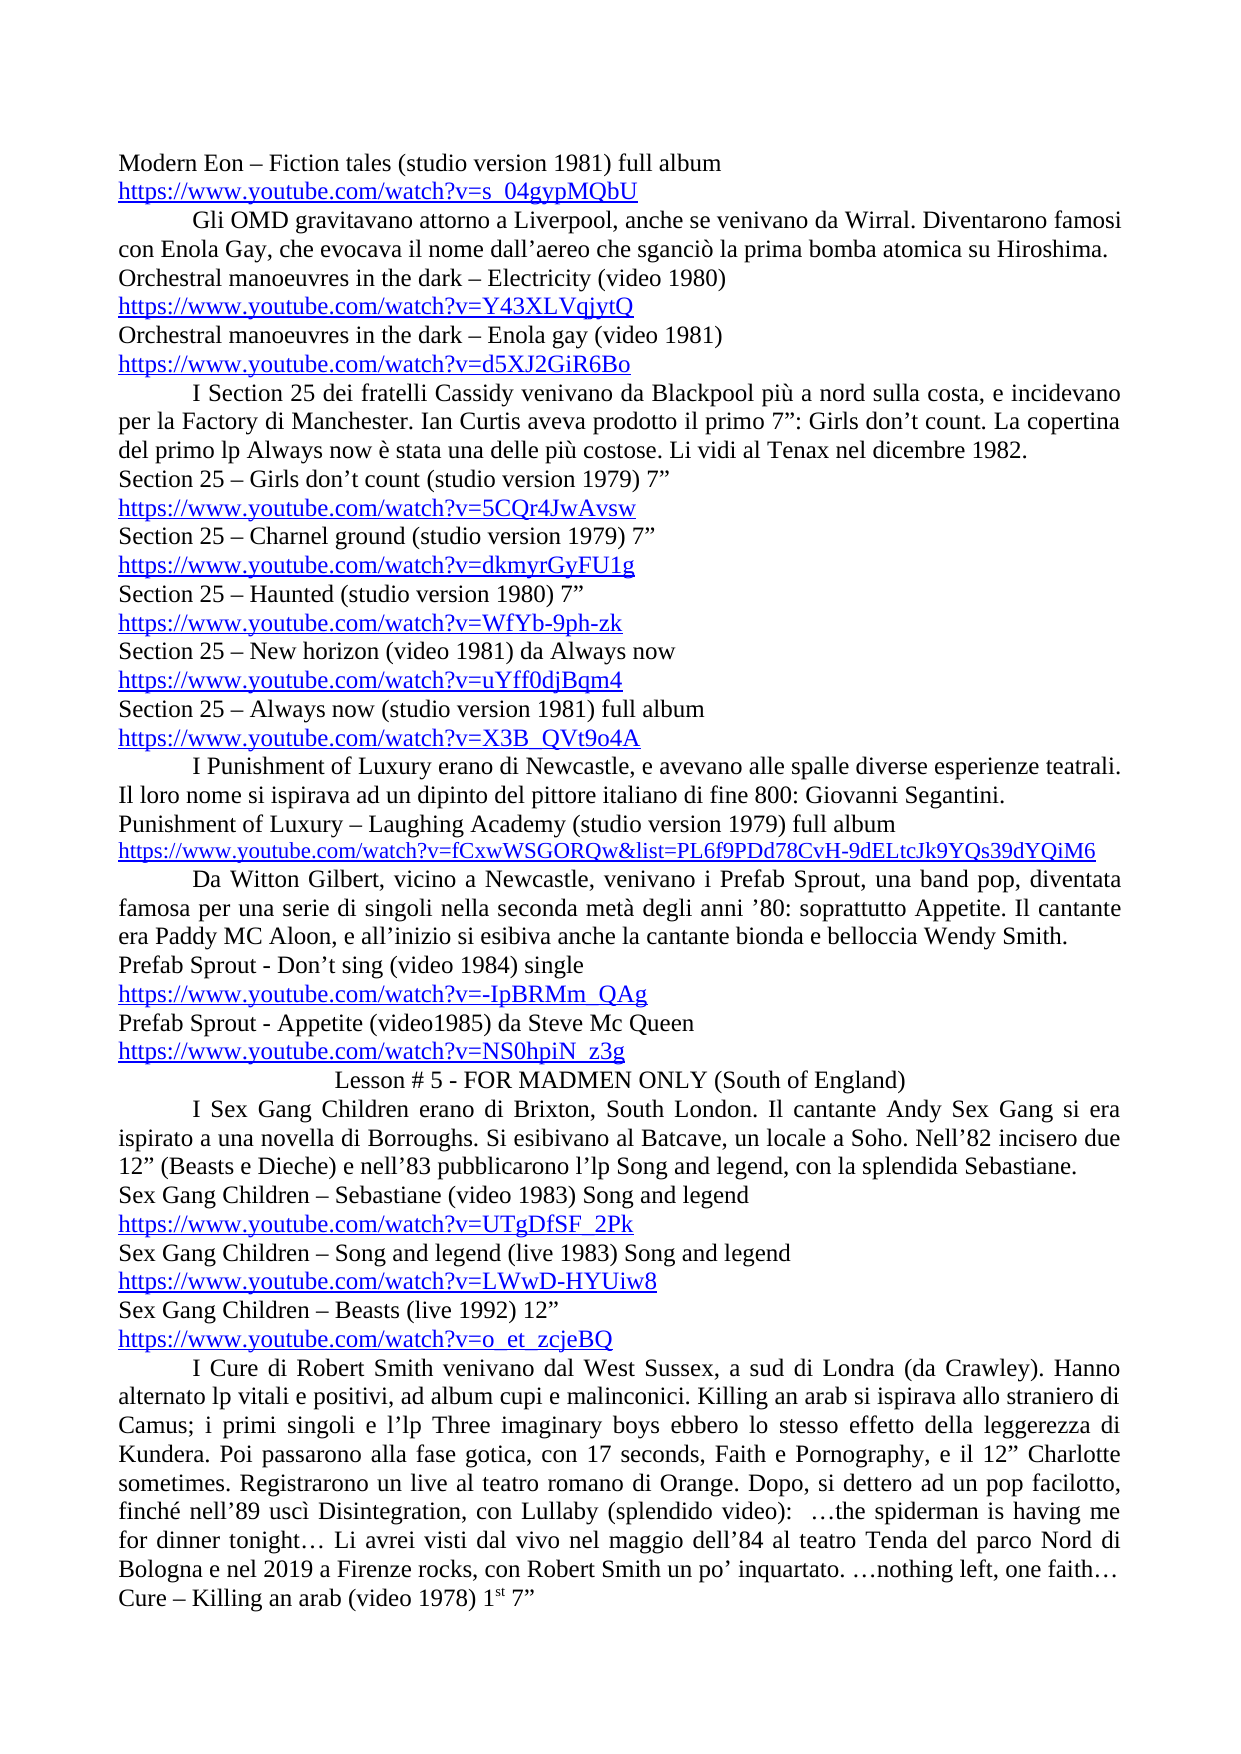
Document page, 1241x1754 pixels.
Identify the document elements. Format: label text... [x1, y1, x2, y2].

text Sex Gang Children – Song and legend (live 1983) Song and legend [118, 1238, 1122, 1266]
text Orchestral manoeuvres in the dark – Enola gay (video 1981) [118, 320, 1122, 349]
text Prefab Sprout - Don’t sing (video 1984) single [118, 950, 1122, 979]
text Sex Gang Children – Sebastiane (video 1983) Song and legend [118, 1180, 1122, 1209]
text Cure – Killing an arab (video 1978) 1st [118, 1583, 1122, 1611]
text Da Witton Gilbert, vicino a Newcastle, venivano i Prefab Sprout, una band pop, diventata famosa per una serie di singoli nella seconda metà degli anni ’80: soprattutto Appetite. Il cantante era Paddy MC Aloon, e all’inizio si esibiva anche la cantante bionda e belloccia Wendy Smith. [118, 864, 1122, 950]
text Section 25 – Girls don’t count (studio version 1979) 7” [118, 464, 1122, 493]
text Orchestral manoeuvres in the dark – Electricity (video 1980) [118, 263, 1122, 291]
text https://www.youtube.com/watch?v=WfYb-9ph-zk [118, 608, 1122, 636]
text https://www.youtube.com/watch?v=Y43XLVqjytQ [118, 291, 1122, 320]
text Sex Gang Children – Beasts (live 1992) [118, 1295, 1122, 1324]
text https://www.youtube.com/watch?v=uYff0djBqm4 [118, 665, 1122, 694]
text https://www.youtube.com/watch?v=LWwD-HYUiw8 [118, 1266, 1122, 1295]
text https://www.youtube.com/watch?v=5CQr4JwAvsw [118, 493, 1122, 521]
text Modern Eon – Fiction tales (studio version 1981) full album [118, 148, 1122, 176]
text I Punishment of Luxury erano di Newcastle, e avevano alle spalle diverse esperienze teatrali. Il loro nome si ispirava ad un dipinto del pittore italiano di fine 800: Giovanni Segantini. [118, 751, 1122, 809]
text I Sex Gang Children erano di Brixton, South London. Il cantante Andy Sex Gang si era ispirato a una novella di Borroughs. Si esibivano al Batcave, un locale a Soho. Nell’82 incisero due (Beasts e Dieche) e nell’83 pubblicarono l’lp Song and legend, con la splendida Sebastiane. [118, 1094, 1122, 1180]
text Section 25 – Haunted (studio version 1980) 7” [118, 579, 1122, 608]
text Section 25 – Always now (studio version 1981) full album [118, 694, 1122, 723]
text https://www.youtube.com/watch?v=NS0hpiN_z3g [118, 1036, 1122, 1065]
text https://www.youtube.com/watch?v=-IpBRMm_QAg [118, 979, 1122, 1008]
text Gli OMD gravitavano attorno a Liverpool, anche se venivano da Wirral. Diventarono famosi con Enola Gay, che evocava il nome dall’aereo che sganciò la prima bomba atomica su Hiroshima. [118, 205, 1122, 263]
text Section 25 – New horizon (video 1981) da Always now [118, 636, 1122, 665]
text Prefab Sprout - Appetite (video1985) da Steve Mc Queen [118, 1008, 1122, 1036]
text https://www.youtube.com/watch?v=d5XJ2GiR6Bo [118, 349, 1122, 378]
text https://www.youtube.com/watch?v=fCxwWSGORQw&list=PL6f9PDd78CvH-9dELtcJk9YQs39dYQiM6 [118, 838, 1122, 864]
text https://www.youtube.com/watch?v=X3B_QVt9o4A [118, 723, 1122, 751]
text Section 25 – Charnel ground (studio version 1979) 7” [118, 521, 1122, 550]
text Punishment of Luxury – Laughing Academy (studio version 1979) full album [118, 809, 1122, 838]
text https://www.youtube.com/watch?v=o_et_zcjeBQ [118, 1324, 1122, 1353]
text Lesson # 5 - FOR MADMEN ONLY (South of England) [118, 1065, 1122, 1094]
text I Section 25 dei fratelli Cassidy venivano da Blackpool più a nord sulla costa, e incidevano per di Manchester. Ian Curtis aveva prodotto il primo 7”: Girls don’t count. La copertina del primo lp Always now è stata una delle più costose. Li vidi al Tenax nel dicembre 1982. [118, 378, 1122, 464]
text I Cure di Robert Smith venivano dal West Sussex, a sud di Londra (da Crawley). Hanno alternato lp vitali e positivi, ad album cupi e malinconici. Killing an arab si ispirava allo straniero di Camus; i primi singoli e l’lp Three imaginary boys ebbero lo stesso effetto della leggerezza di Kundera. Poi passarono alla fase gotica, con 17 seconds, Faith e Pornography, e il Charlotte sometimes. Registrarono un live al teatro romano di Orange. Dopo, si dettero ad un pop facilotto, finché nell’89 uscì Disintegration, con Lullaby (splendido video): …the spiderman is having me for dinner tonight… Li avrei visti dal vivo nel maggio dell’84 al teatro Tenda del parco Nord di Bologna e nel 2019 a Firenze rocks, con Robert Smith un po’ inquartato. …nothing left, one faith… [118, 1353, 1122, 1583]
text https://www.youtube.com/watch?v=dkmyrGyFU1g [118, 550, 1122, 579]
text https://www.youtube.com/watch?v=s_04gypMQbU [118, 176, 1122, 205]
text https://www.youtube.com/watch?v=UTgDfSF_2Pk [118, 1209, 1122, 1238]
